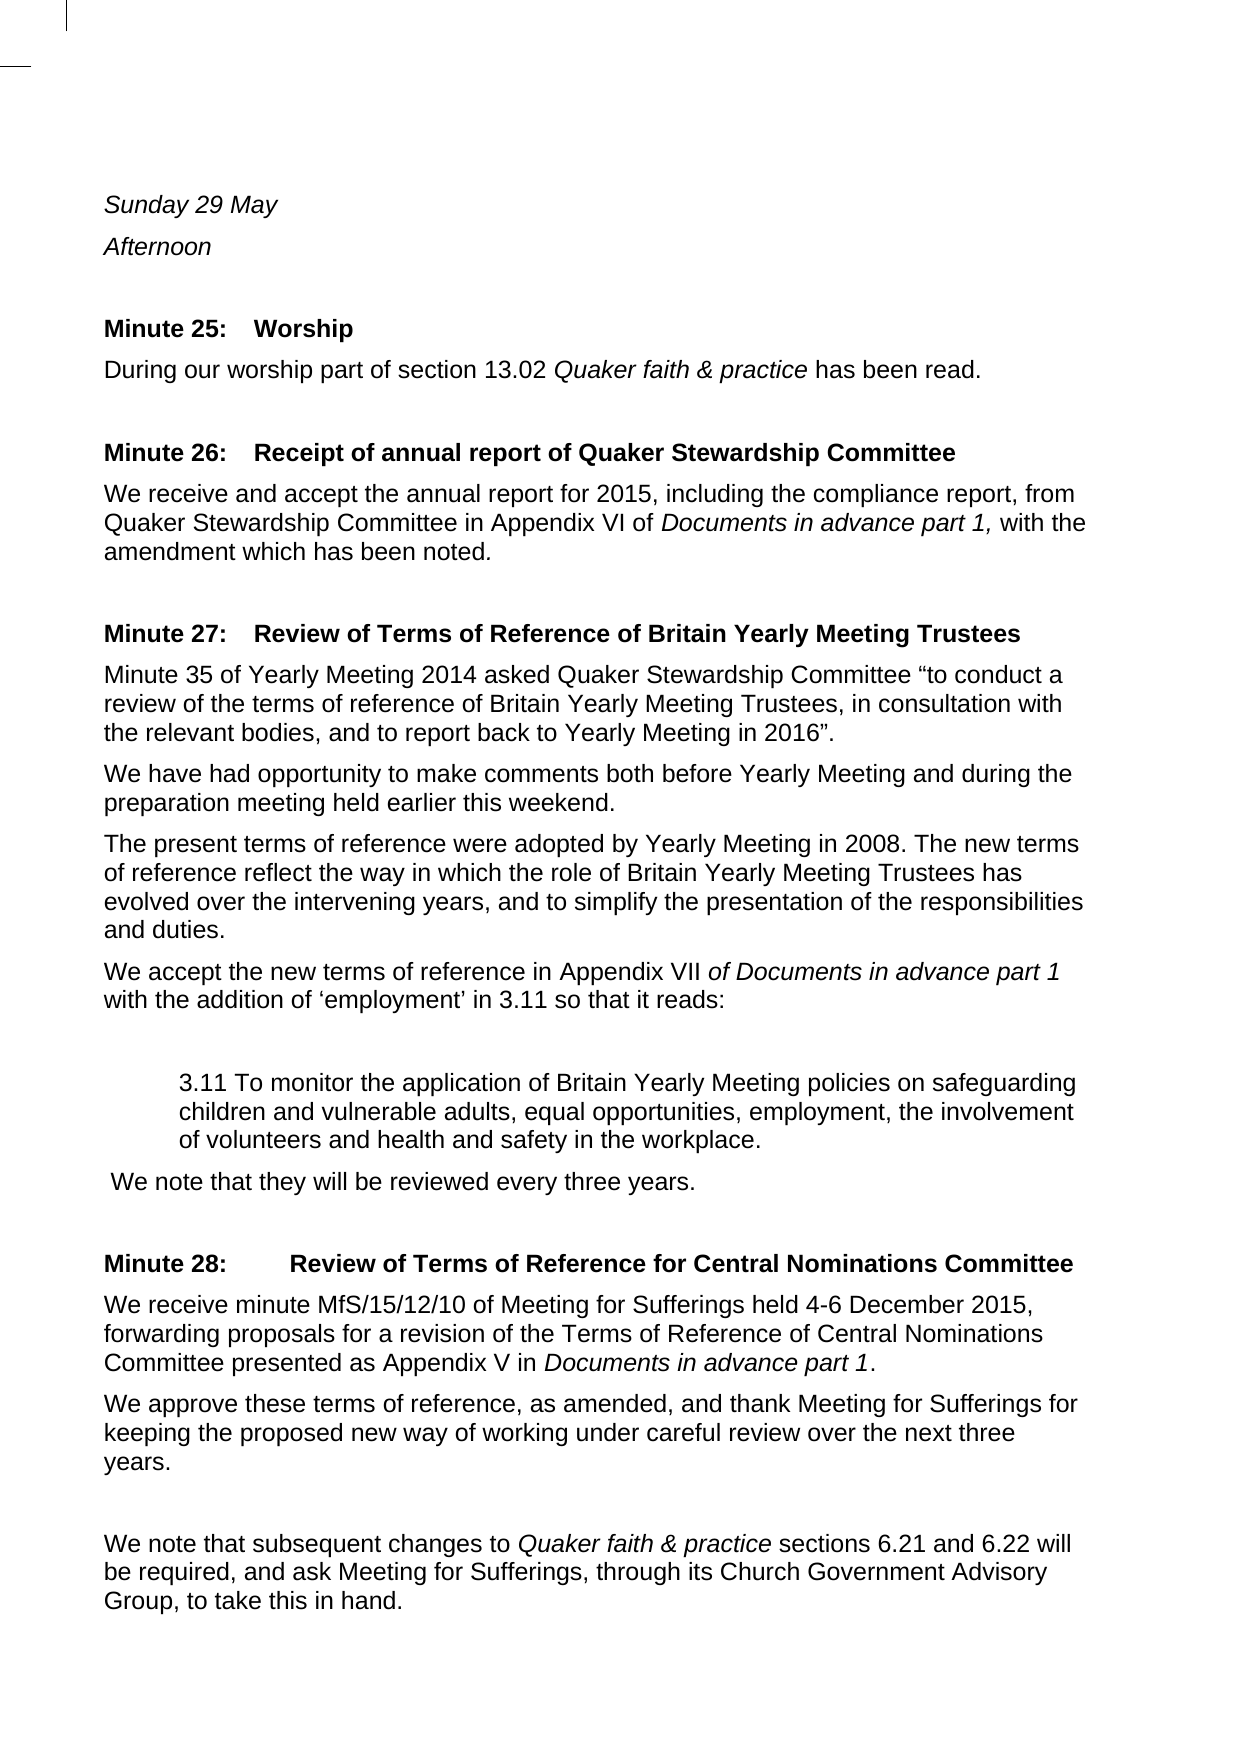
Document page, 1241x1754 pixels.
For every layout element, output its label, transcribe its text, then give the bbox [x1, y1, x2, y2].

text Minute 27: Review of Terms of Reference of Britain Yearly Meeting Trustees [103, 619, 1090, 648]
text Sunday 29 May [103, 191, 1090, 219]
text During our worship part of section 13.02 Quaker faith & practice has been read. [103, 356, 1090, 384]
text 3.11 To monitor the application of Britain Yearly Meeting policies on safeguarding children and vulnerable adults, equal opportunities, employment, the involvement of volunteers and health and safety in the workplace. [178, 1068, 1090, 1154]
text We accept the new terms of reference in Appendix VII of Documents in advance part 1 with the addition of ‘employment’ in 3.11 so that it reads: [103, 957, 1090, 1014]
text Minute 28: Review of Terms of Reference for Central Nominations Committee [103, 1249, 1090, 1278]
text We note that they will be reviewed every three years. [103, 1167, 1090, 1196]
text Minute 25: Worship [103, 314, 1090, 343]
text Minute 26: Receipt of annual report of Quaker Stewardship Committee [103, 438, 1090, 467]
text Minute 35 of Yearly Meeting 2014 asked Quaker Stewardship Committee “to conduct a review of the terms of reference of Britain Yearly Meeting Trustees, in consultation with the relevant bodies, and to report back to Yearly Meeting in 2016”. [103, 661, 1090, 747]
text We receive minute MfS/15/12/10 of Meeting for Sufferings held 4-6 December 2015, forwarding proposals for a revision of the Terms of Reference of Central Nominations Committee presented as Appendix V in Documents in advance part 1. [103, 1291, 1090, 1377]
text We receive and accept the annual report for 2015, including the compliance report, from Quaker Stewardship Committee in Appendix VI of Documents in advance part 1, with the amendment which has been noted. [103, 479, 1090, 566]
text Afternoon [103, 232, 1090, 261]
text We note that subsequent changes to Quaker faith & practice sections 6.21 and 6.22 will be required, and ask Meeting for Sufferings, through its Church Government Advisory Group, to take this in hand. [103, 1528, 1090, 1615]
text The present terms of reference were adopted by Yearly Meeting in 2008. The new terms of reference reflect the way in which the role of Britain Yearly Meeting Trustees has evolved over the intervening years, and to simplify the presentation of the responsibilities and duties. [103, 829, 1090, 944]
text We have had opportunity to make comments both before Yearly Meeting and during the preparation meeting held earlier this weekend. [103, 759, 1090, 817]
text We approve these terms of reference, as amended, and thank Meeting for Sufferings for keeping the proposed new way of working under careful review over the next three years. [103, 1389, 1090, 1476]
